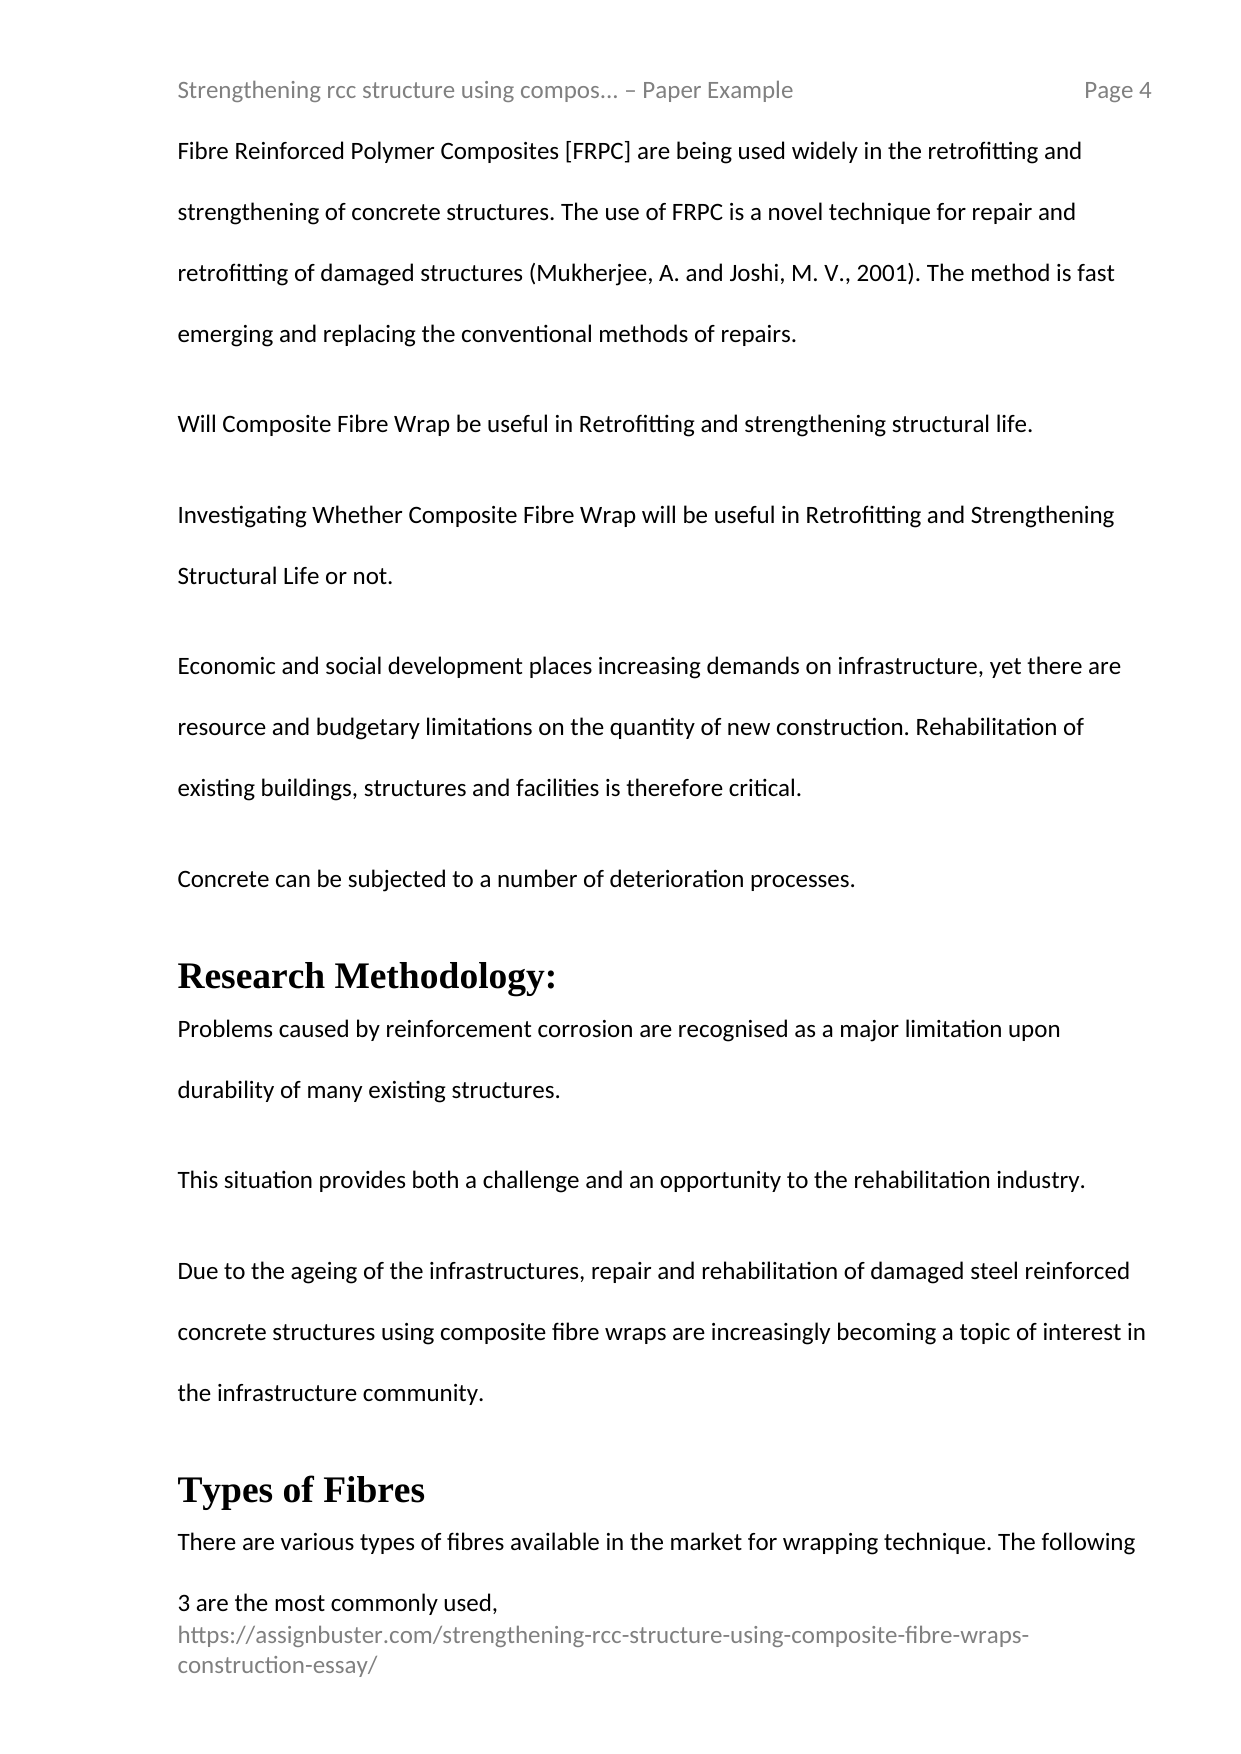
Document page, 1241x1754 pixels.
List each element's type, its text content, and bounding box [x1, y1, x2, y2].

text Investigating Whether Composite Fibre Wrap will be useful in Retrofitting and Strengthening Structural Life or not. [177, 499, 1152, 591]
text Concrete can be subjected to a number of deterioration processes. [177, 863, 1152, 894]
subtitle Research Methodology: [177, 954, 1152, 997]
text There are various types of fibres available in the market for wrapping technique. The following 3 are the most commonly used, [177, 1526, 1152, 1618]
subtitle Types of Fibres [177, 1467, 1152, 1511]
text Will Composite Fibre Wrap be useful in Retrofitting and strengthening structural life. [177, 408, 1152, 439]
text This situation provides both a challenge and an opportunity to the rehabilitation industry. [177, 1164, 1152, 1195]
text Due to the ageing of the infrastructures, repair and rehabilitation of damaged steel reinforced concrete structures using composite fibre wraps are increasingly becoming a topic of interest in the infrastructure community. [177, 1255, 1152, 1407]
text Fibre Reinforced Polymer Composites [FRPC] are being used widely in the retrofitting and strengthening of concrete structures. The use of FRPC is a novel technique for repair and retrofitting of damaged structures (Mukherjee, A. and Joshi, M. V., 2001). The method is fast emerging and replacing the conventional methods of repairs. [177, 135, 1152, 348]
text Problems caused by reinforcement corrosion are recognised as a major limitation upon durability of many existing structures. [177, 1013, 1152, 1104]
text Economic and social development places increasing demands on infrastructure, yet there are resource and budgetary limitations on the quantity of new construction. Rehabilitation of existing buildings, structures and facilities is therefore critical. [177, 651, 1152, 803]
